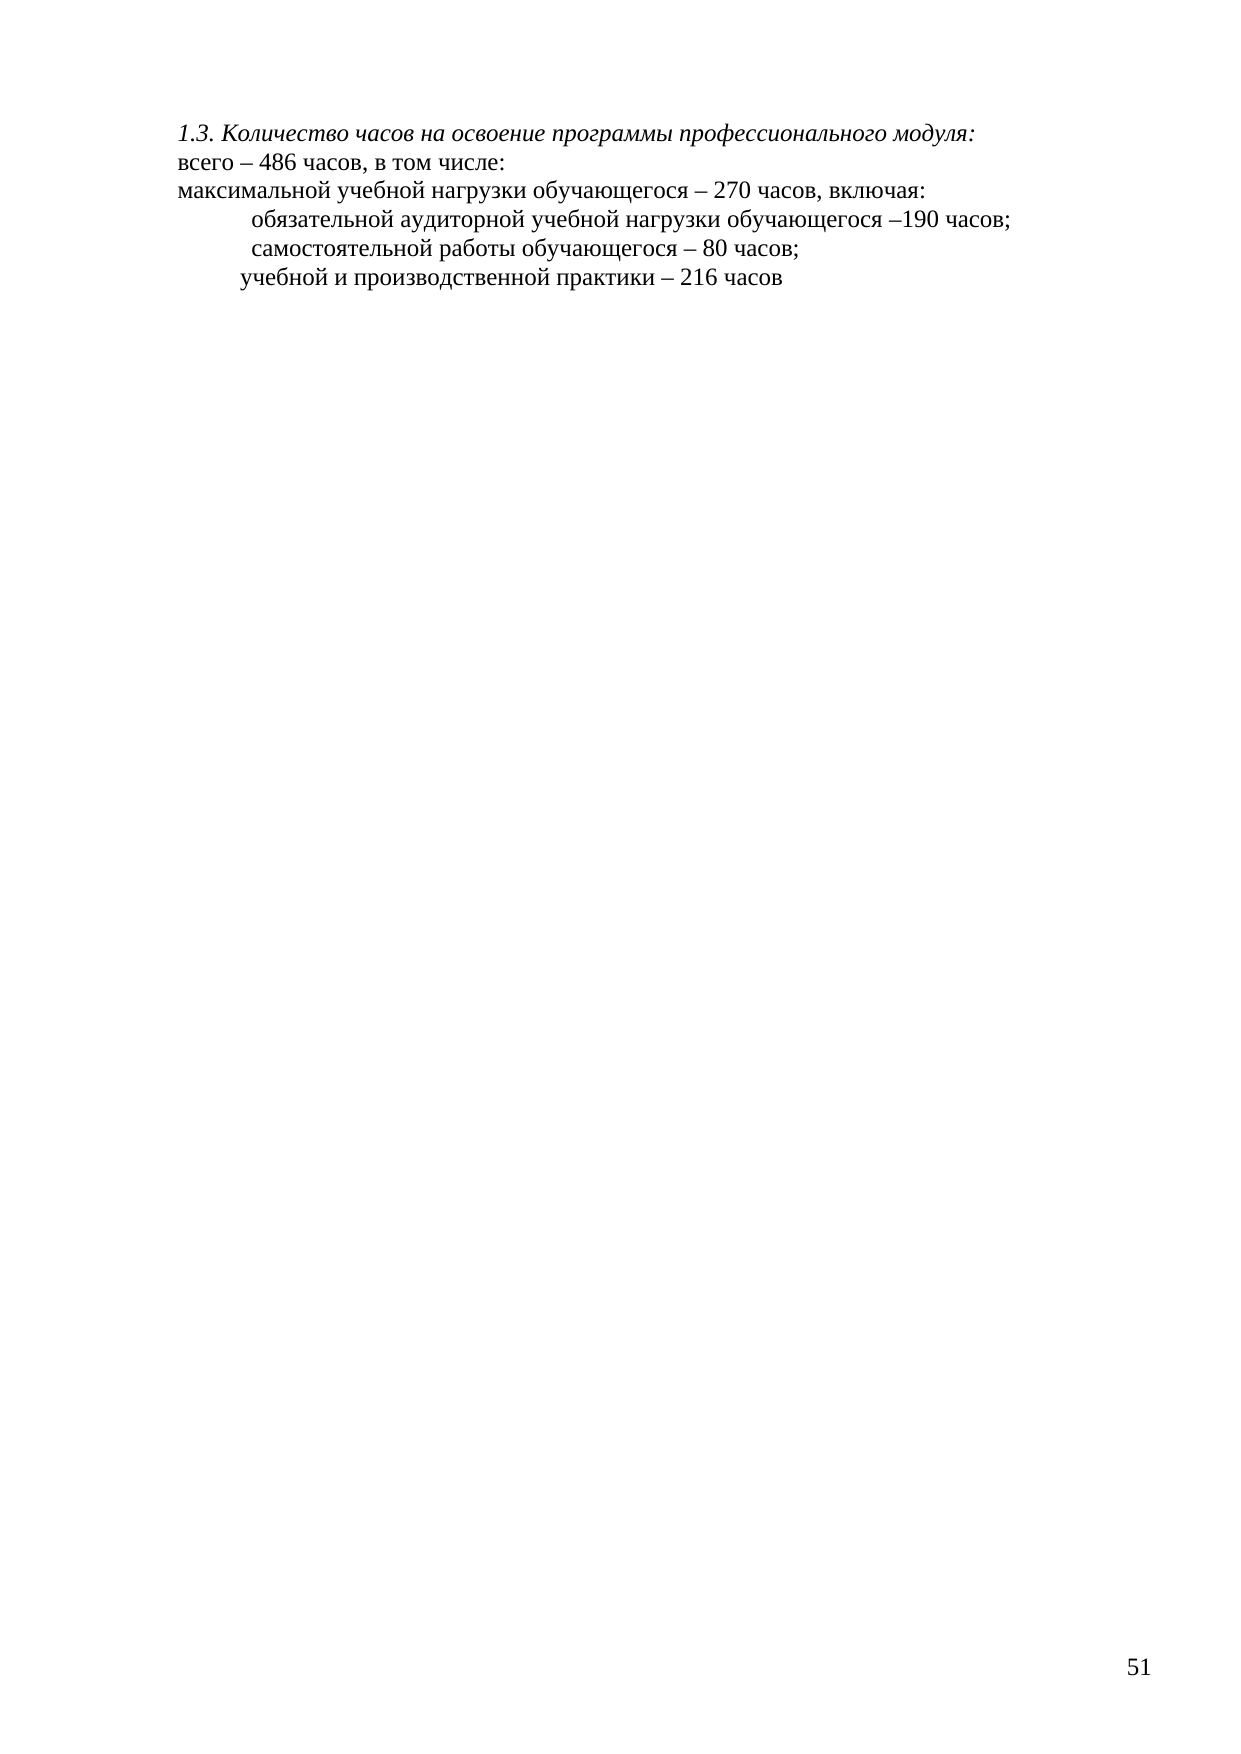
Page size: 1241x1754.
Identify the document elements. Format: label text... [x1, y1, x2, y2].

text 1.3. Количество часов на освоение программы профессионального модуля: [177, 118, 1152, 147]
text обязательной аудиторной учебной нагрузки обучающегося –190 часов; [251, 204, 1152, 233]
text всего – 486 часов, в том числе: [177, 147, 1152, 176]
text максимальной учебной нагрузки обучающегося – 270 часов, включая: [177, 176, 1152, 204]
text учебной и производственной практики – 216 часов [177, 262, 1152, 291]
text самостоятельной работы обучающегося – 80 часов; [251, 233, 1152, 262]
